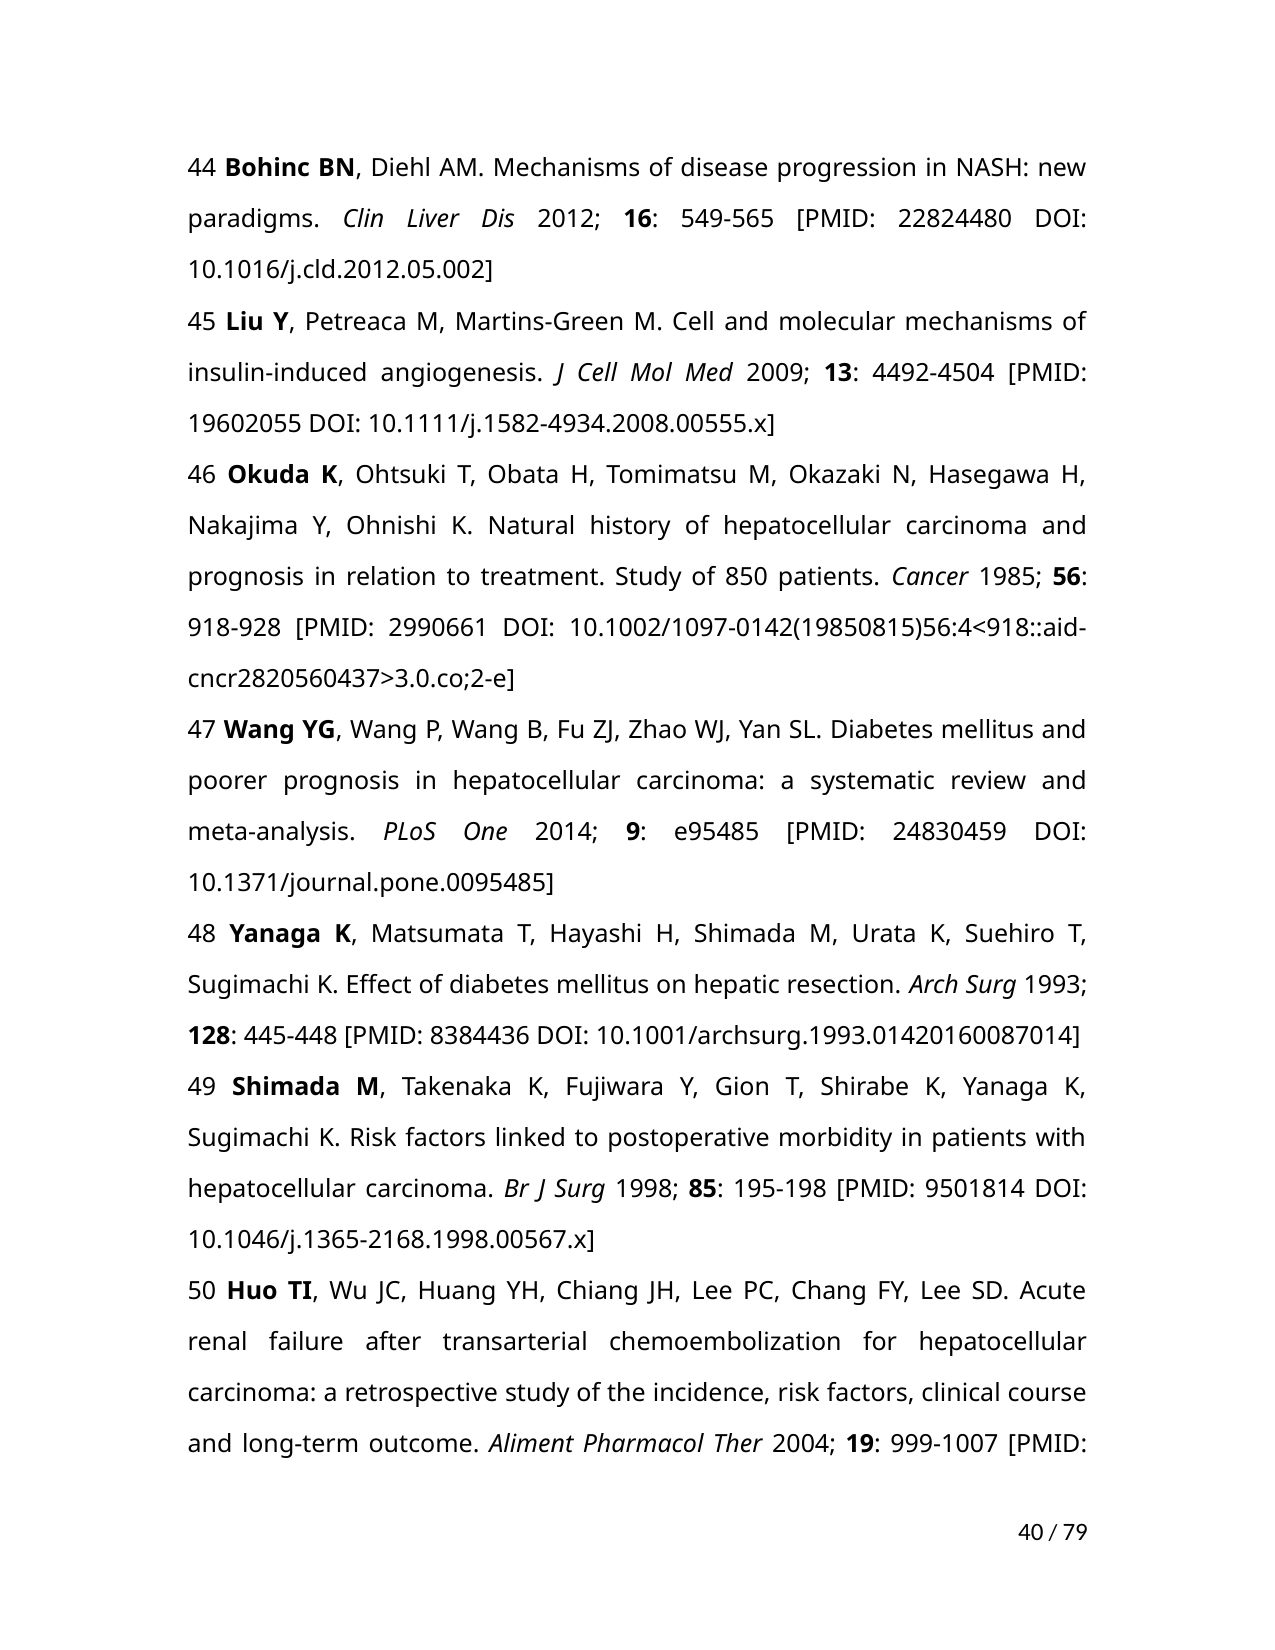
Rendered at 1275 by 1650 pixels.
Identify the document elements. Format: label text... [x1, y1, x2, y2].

text 46 Okuda K, Ohtsuki T, Obata H, Tomimatsu M, Okazaki N, Hasegawa H, Nakajima Y, Ohnishi K. Natural history of hepatocellular carcinoma and prognosis in relation to treatment. Study of 850 patients. Cancer 1985; 56: 918-928 [PMID: 2990661 DOI: 10.1002/1097-0142(19850815)56:4<918::aid-cncr2820560437>3.0.co;2-e] [187, 456, 1087, 694]
text 48 Yanaga K, Matsumata T, Hayashi H, Shimada M, Urata K, Suehiro T, Sugimachi K. Effect of diabetes mellitus on hepatic resection. Arch Surg 1993; 128: 445-448 [PMID: 8384436 DOI: 10.1001/archsurg.1993.01420160087014] [187, 916, 1087, 1052]
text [187, 1273, 1087, 1460]
text 45 Liu Y, Petreaca M, Martins-Green M. Cell and molecular mechanisms of insulin-induced angiogenesis. J Cell Mol Med 2009; 13: 4492-4504 [PMID: 19602055 DOI: 10.1111/j.1582-4934.2008.00555.x] [187, 303, 1087, 439]
text 49 Shimada M, Takenaka K, Fujiwara Y, Gion T, Shirabe K, Yanaga K, Sugimachi K. Risk factors linked to postoperative morbidity in patients with hepatocellular carcinoma. Br J Surg 1998; 85: 195-198 [PMID: 9501814 DOI: 10.1046/j.1365-2168.1998.00567.x] [187, 1069, 1087, 1256]
text 44 Bohinc BN, Diehl AM. Mechanisms of disease progression in NASH: new paradigms. Clin Liver Dis 2012; 16: 549-565 [PMID: 22824480 DOI: 10.1016/j.cld.2012.05.002] [187, 150, 1087, 286]
text 47 Wang YG, Wang P, Wang B, Fu ZJ, Zhao WJ, Yan SL. Diabetes mellitus and poorer prognosis in hepatocellular carcinoma: a systematic review and meta-analysis. PLoS One 2014; 9: e95485 [PMID: 24830459 DOI: 10.1371/journal.pone.0095485] [187, 711, 1087, 899]
